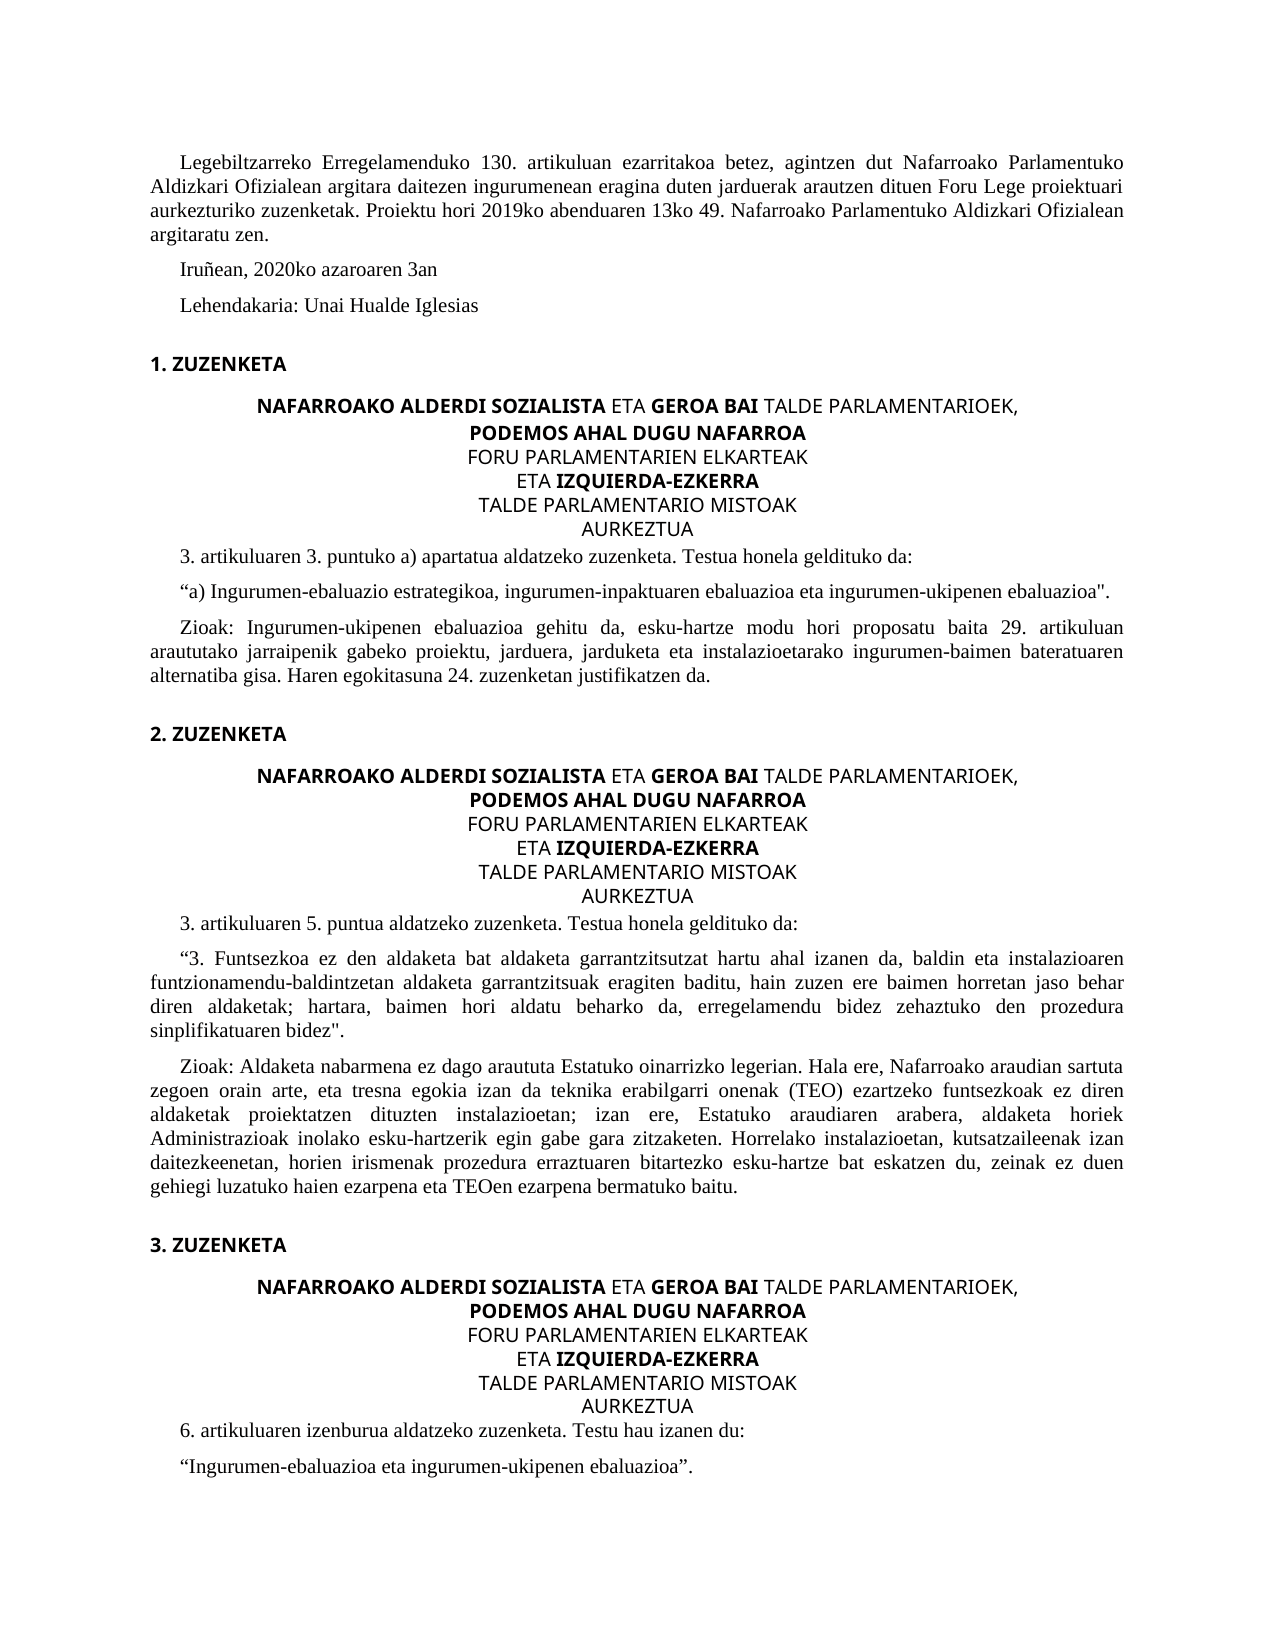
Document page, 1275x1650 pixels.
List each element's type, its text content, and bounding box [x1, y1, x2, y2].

text 3. zuzenketa [150, 1233, 1125, 1257]
text Iruñean, 2020ko azaroaren 3an [150, 258, 1125, 282]
text Legebiltzarreko Erregelamenduko 130. artikuluan ezarritakoa betez, agintzen dut Nafarroako Parlamentuko Aldizkari Ofizialean argitara daitezen ingurumenean eragina duten jarduerak arautzen dituen Foru Lege proiektuari aurkezturiko zuzenketak. Proiektu hori 2019ko abenduaren 13ko 49. Nafarroako Parlamentuko Aldizkari Ofizialean argitaratu zen. [150, 150, 1125, 246]
text 6. artikuluaren izenburua aldatzeko zuzenketa. Testu hau izanen du: [150, 1419, 1125, 1443]
text “3. Funtsezkoa ez den aldaketa bat aldaketa garrantzitsutzat hartu ahal izanen da, baldin eta instalazioaren funtzionamendu-baldintzetan aldaketa garrantzitsuak eragiten baditu, hain zuzen ere baimen horretan jaso behar diren aldaketak; hartara, baimen hori aldatu beharko da, erregelamendu bidez zehaztuko den prozedura sinplifikatuaren bidez". [150, 947, 1125, 1042]
text 3. artikuluaren 5. puntua aldatzeko zuzenketa. Testua honela geldituko da: [150, 911, 1125, 935]
text Zioak: Aldaketa nabarmena ez dago araututa Estatuko oinarrizko legerian. Hala ere, Nafarroako araudian sartuta zegoen orain arte, eta tresna egokia izan da teknika erabilgarri onenak (TEO) ezartzeko funtsezkoak ez diren aldaketak proiektatzen dituzten instalazioetan; izan ere, Estatuko araudiaren arabera, aldaketa horiek Administrazioak inolako esku-hartzerik egin gabe gara zitzaketen. Horrelako instalazioetan, kutsatzaileenak izan daitezkeenetan, horien irismenak prozedura erraztuaren bitartezko esku-hartze bat eskatzen du, zeinak ez duen gehiegi luzatuko haien ezarpena eta TEOen ezarpena bermatuko baitu. [150, 1054, 1125, 1198]
text Lehendakaria: Unai Hualde Iglesias [150, 293, 1125, 317]
text 1. zuzenketa [150, 353, 1125, 377]
text 2. zuzenketa [150, 722, 1125, 746]
text NAFARROAKO ALDERDI SOZIALISTA ETA GEROA BAI TALDE PARLAMENTARIOEK, [150, 394, 1125, 418]
text Zioak: Ingurumen-ukipenen ebaluazioa gehitu da, esku-hartze modu hori proposatu baita 29. artikuluan araututako jarraipenik gabeko proiektu, jarduera, jarduketa eta instalazioetarako ingurumen-baimen bateratuaren alternatiba gisa. Haren egokitasuna 24. zuzenketan justifikatzen da. [150, 615, 1125, 687]
text PODEMOS AHAL DUGU NAFARROA FORU PARLAMENTARIEN ELKARTEAK ETA IZQUIERDA-EZKERRA TALDE PARLAMENTARIO MISTOAK AURKEZTUA [150, 421, 1125, 541]
text “Ingurumen-ebaluazioa eta ingurumen-ukipenen ebaluazioa”. [150, 1454, 1125, 1478]
text “a) Ingurumen-ebaluazio estrategikoa, ingurumen-inpaktuaren ebaluazioa eta ingurumen-ukipenen ebaluazioa". [150, 579, 1125, 603]
text 3. artikuluaren 3. puntuko a) apartatua aldatzeko zuzenketa. Testua honela geldituko da: [150, 544, 1125, 568]
